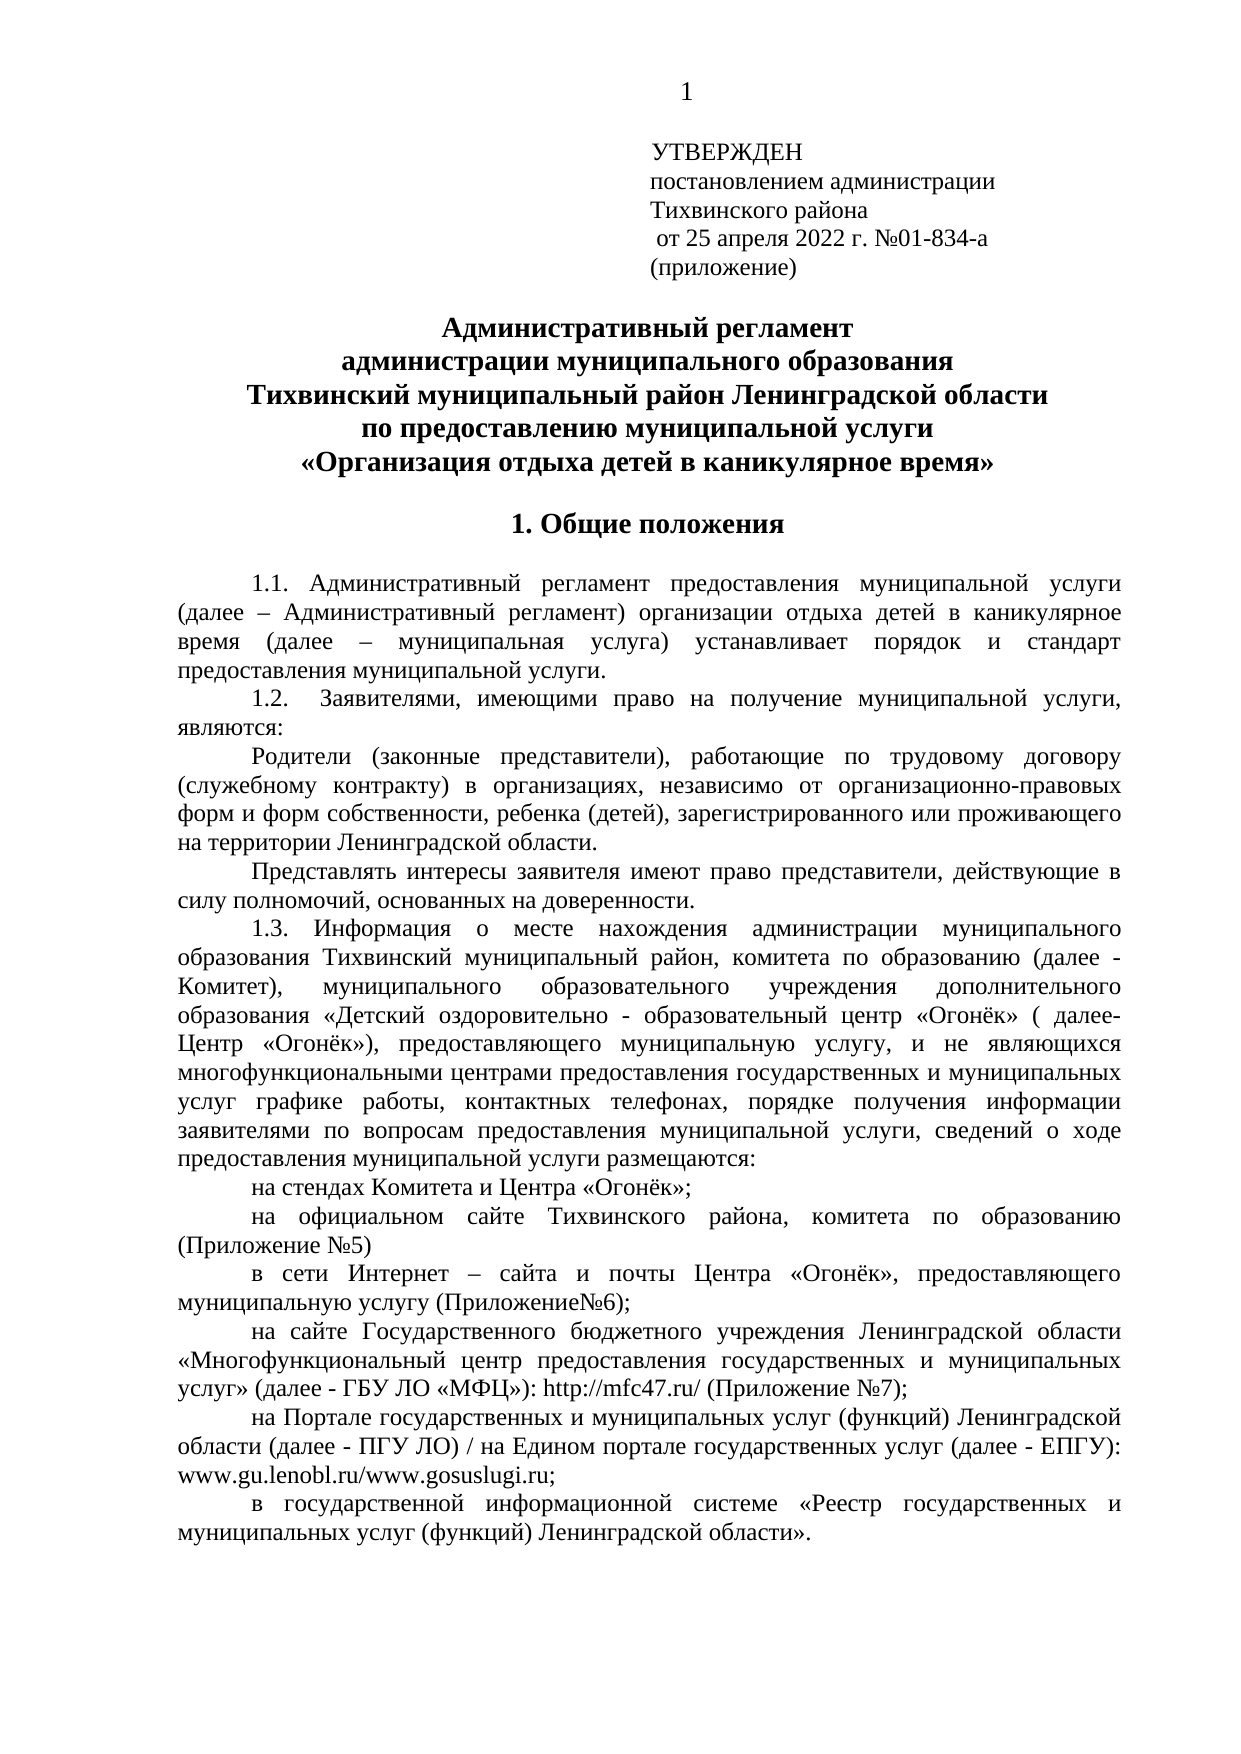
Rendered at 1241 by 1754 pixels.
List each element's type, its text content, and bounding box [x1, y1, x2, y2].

text на Портале государственных и муниципальных услуг (функций) Ленинградской области (далее - ПГУ ЛО) / на Едином портале государственных услуг (далее - ЕПГУ): www.gu.lenobl.ru/www.gosuslugi.ru; [177, 1402, 1122, 1488]
text на официальном сайте Тихвинского района, комитета по образованию (Приложение №5) [177, 1201, 1122, 1258]
text в государственной информационной системе «Реестр государственных и муниципальных услуг (функций) Ленинградской области». [177, 1488, 1122, 1546]
title Административный регламент [177, 310, 1118, 343]
text УТВЕРЖДЕН [177, 137, 1122, 166]
text в сети Интернет – сайта и почты Центра «Огонёк», предоставляющего муниципальную услугу (Приложение№6); [177, 1258, 1122, 1316]
text (приложение) [650, 252, 1122, 281]
text Родители (законные представители), работающие по трудовому договору (служебному контракту) в организациях, независимо от организационно-правовых форм и форм собственности, ребенка (детей), зарегистрированного или проживающего на территории Ленинградской области. [177, 741, 1122, 856]
text постановлением администрации [650, 166, 1122, 195]
title Тихвинский муниципальный район Ленинградской области [177, 377, 1118, 410]
text на сайте Государственного бюджетного учреждения Ленинградской области «Многофункциональный центр предоставления государственных и муниципальных услуг» (далее - ГБУ ЛО «МФЦ»): http://mfc47.ru/ (Приложение №7); [177, 1316, 1122, 1402]
text 1.2. Заявителями, имеющими право на получение муниципальной услуги, являются: [177, 683, 1122, 741]
text 1.3. Информация о месте нахождения администрации муниципального образования Тихвинский муниципальный район, комитета по образованию (далее - Комитет), муниципального образовательного учреждения дополнительного образования «Детский оздоровительно - образовательный центр «Огонёк» ( далее- Центр «Огонёк»), предоставляющего муниципальную услугу, и не являющихся многофункциональными центрами предоставления государственных и муниципальных услуг графике работы, контактных телефонах, порядке получения информации заявителями по вопросам предоставления муниципальной услуги, сведений о ходе предоставления муниципальной услуги размещаются: [177, 913, 1122, 1172]
title по предоставлению муниципальной услуги [177, 410, 1118, 444]
text от 25 апреля 2022 г. №01-834-а [650, 223, 1122, 252]
title администрации муниципального образования [177, 343, 1118, 377]
text на стендах Комитета и Центра «Огонёк»; [177, 1172, 1122, 1201]
text Тихвинского района [650, 195, 1122, 223]
text 1. Общие положения [177, 506, 1118, 540]
text Представлять интересы заявителя имеют право представители, действующие в силу полномочий, основанных на доверенности. [177, 856, 1122, 913]
text 1.1. Административный регламент предоставления муниципальной услуги (далее – Административный регламент) организации отдыха детей в каникулярное время (далее – муниципальная услуга) устанавливает порядок и стандарт предоставления муниципальной услуги. [177, 568, 1122, 683]
title «Организация отдыха детей в каникулярное время» [177, 444, 1118, 477]
